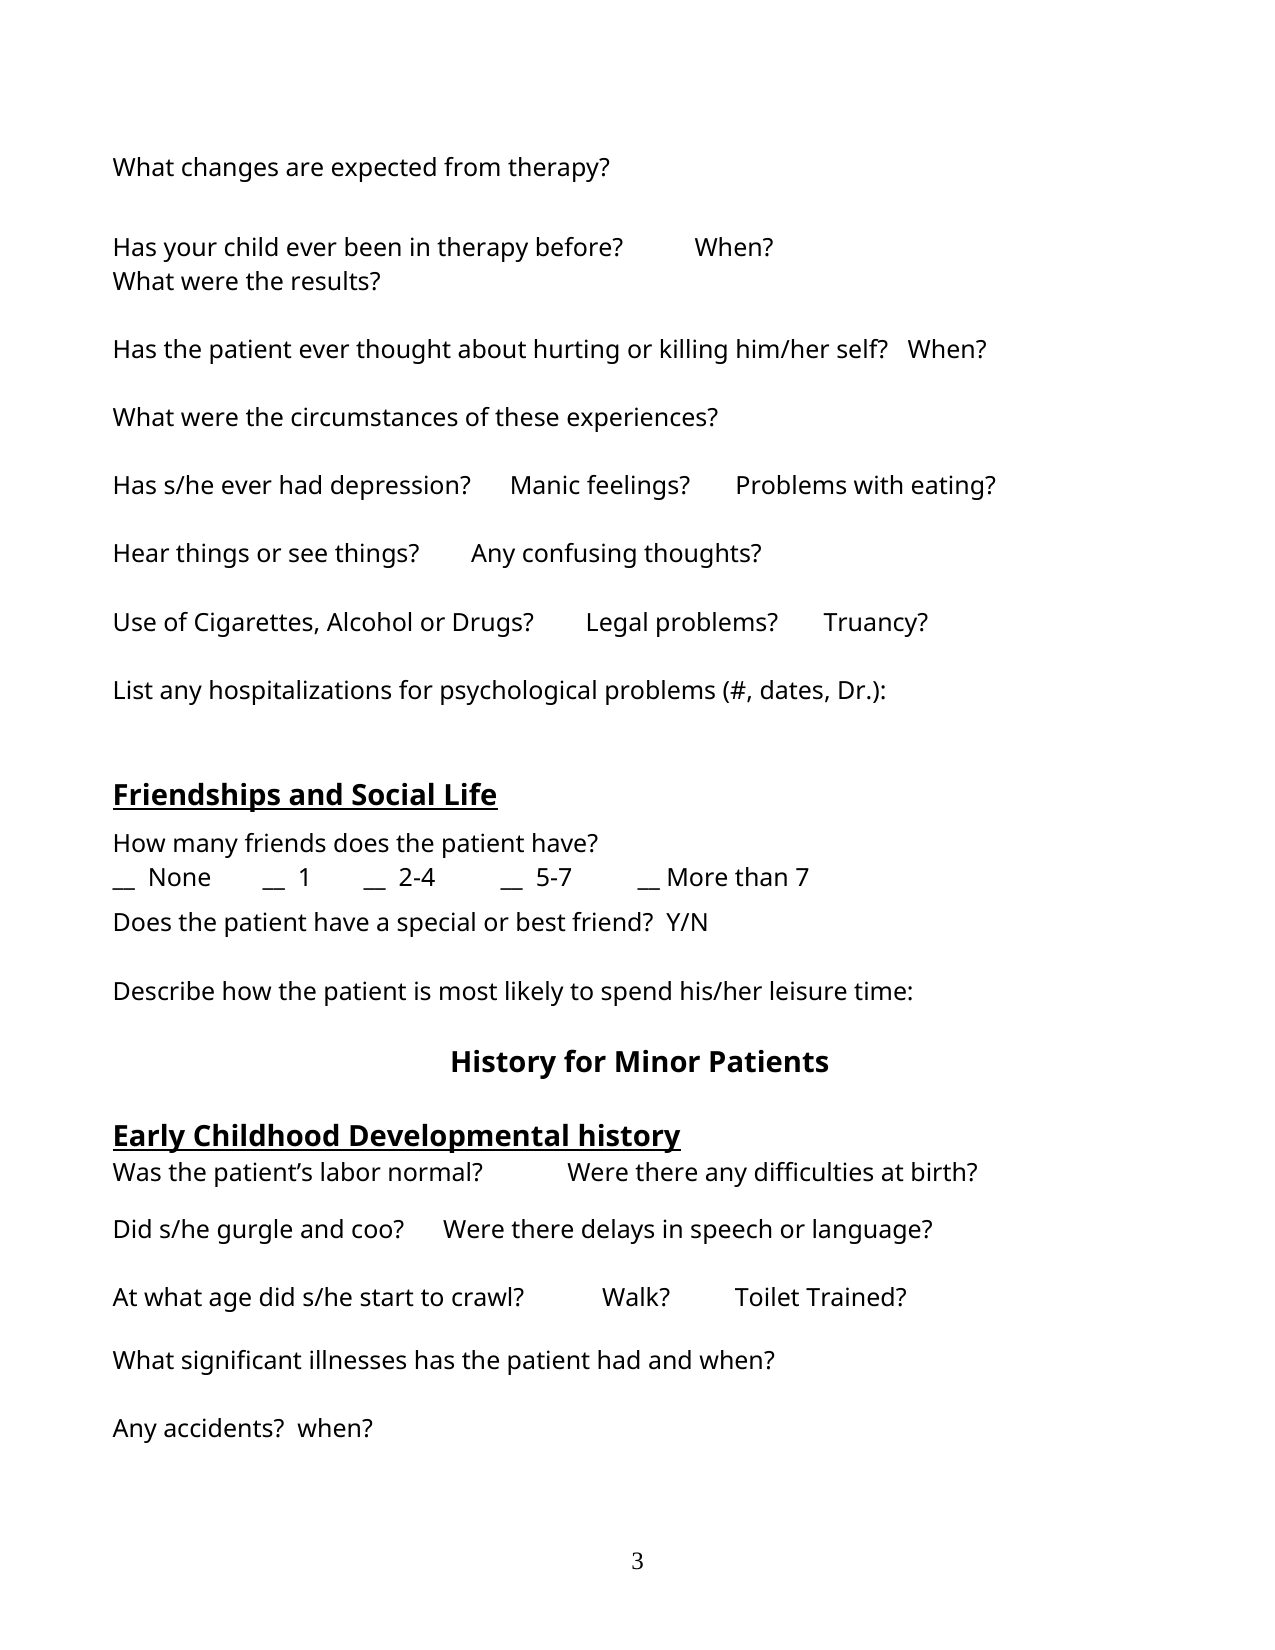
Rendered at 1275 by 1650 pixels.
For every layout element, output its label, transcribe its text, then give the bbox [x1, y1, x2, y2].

text Early Childhood Developmental history [112, 1115, 1162, 1155]
text At what age did s/he start to crawl? Walk? Toilet Trained? [112, 1279, 1162, 1314]
text What were the results? [112, 263, 1162, 298]
text History for Minor Patients [112, 1041, 1162, 1081]
text Describe how the patient is most likely to spend his/her leisure time: [112, 973, 1162, 1007]
text __ None __ 1 __ 2-4 __ 5-7 __ More than 7 [112, 859, 1162, 894]
text Does the patient have a special or best friend? Y/N [112, 905, 1162, 939]
text What changes are expected from therapy? [112, 150, 1162, 184]
text Hear things or see things? Any confusing thoughts? [112, 536, 1162, 570]
text How many friends does the patient have? [112, 826, 1162, 859]
text Has s/he ever had depression? Manic feelings? Problems with eating? [112, 468, 1162, 502]
text Was the patient’s labor normal? Were there any difficulties at birth? [112, 1155, 1162, 1189]
text List any hospitalizations for psychological problems (#, dates, Dr.): [112, 672, 1162, 706]
text What were the circumstances of these experiences? [112, 400, 1162, 434]
text Any accidents? when? [112, 1411, 1162, 1445]
text What significant illnesses has the patient had and when? [112, 1343, 1162, 1377]
text Has the patient ever thought about hurting or killing him/her self? When? [112, 332, 1162, 366]
text Friendships and Social Life [112, 774, 1162, 814]
text Did s/he gurgle and coo? Were there delays in speech or language? [112, 1211, 1162, 1246]
text Has your child ever been in therapy before? When? [112, 229, 1162, 263]
text Use of Cigarettes, Alcohol or Drugs? Legal problems? Truancy? [112, 604, 1162, 638]
